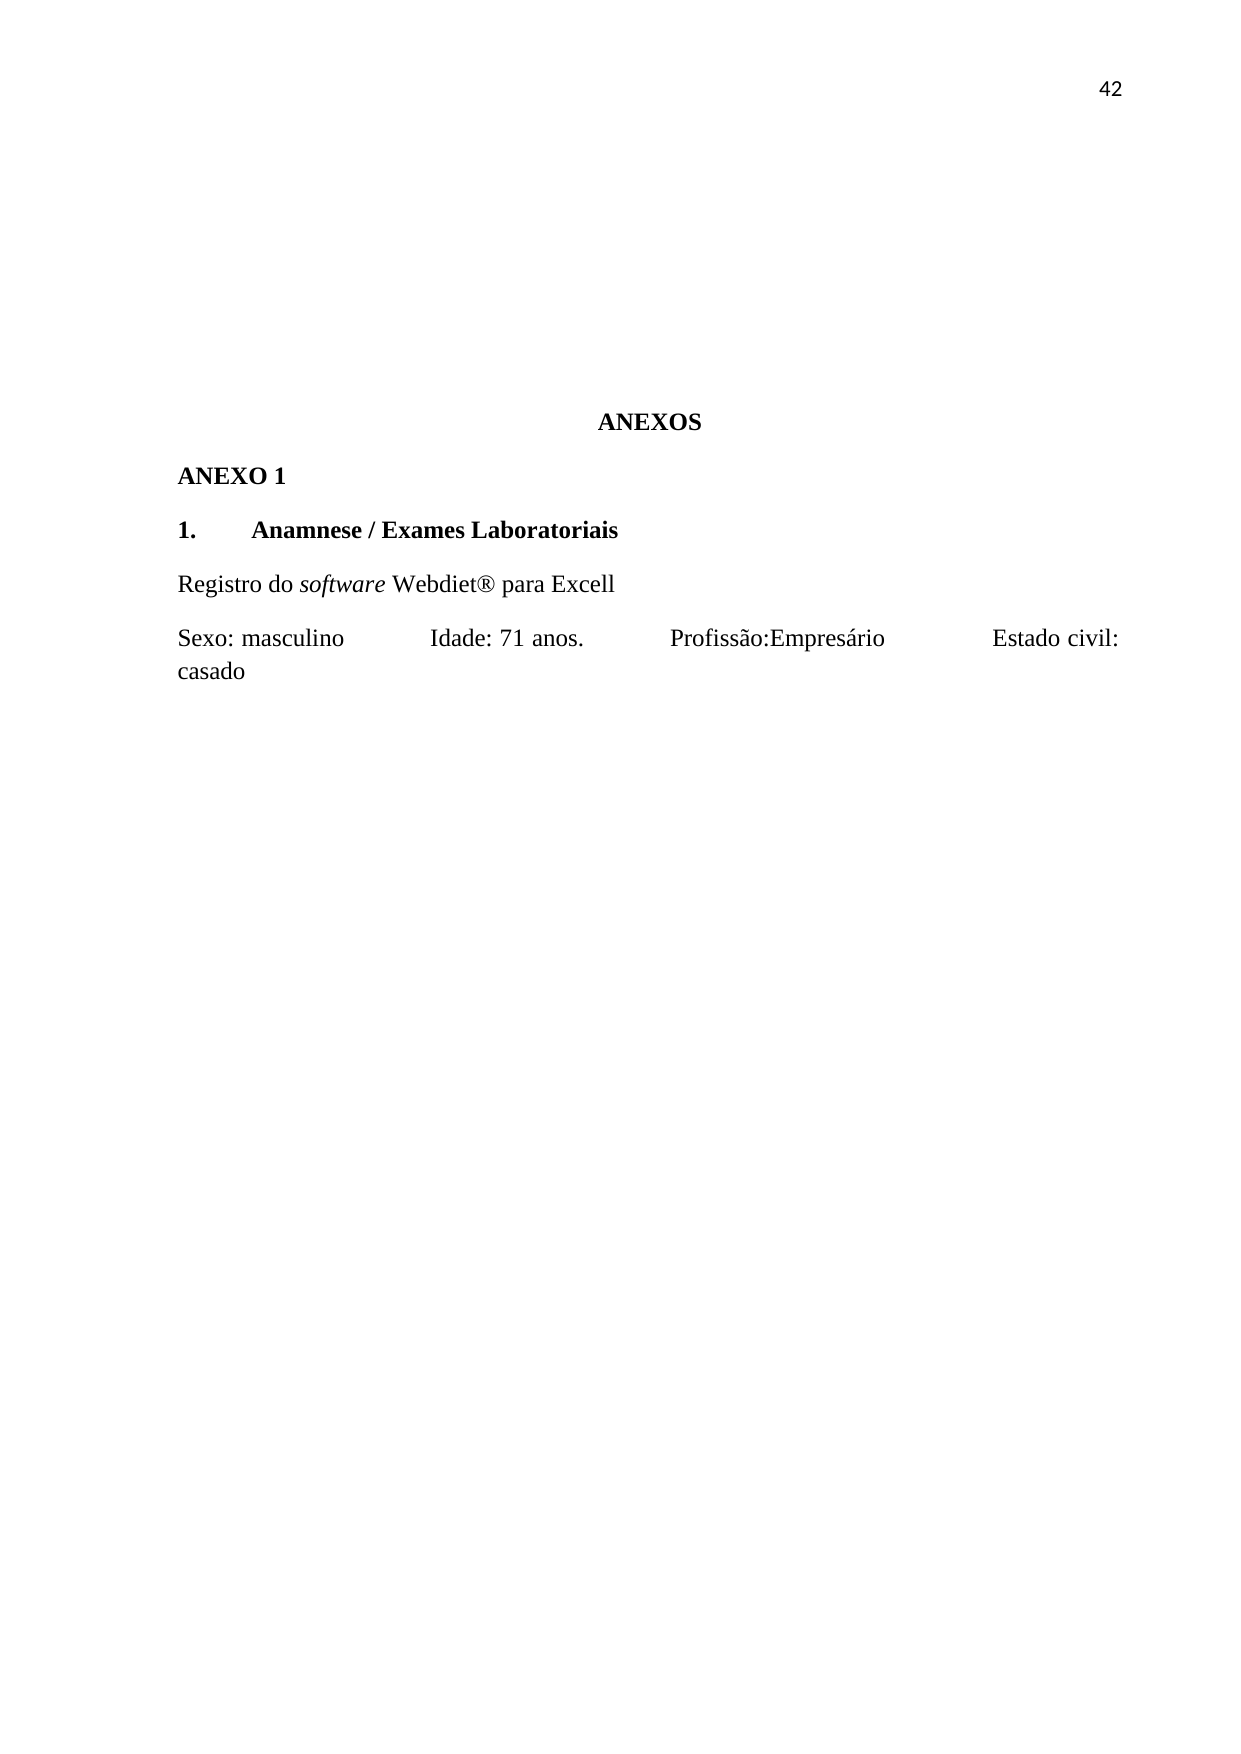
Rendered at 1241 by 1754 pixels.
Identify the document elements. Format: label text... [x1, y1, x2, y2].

text ANEXO 1 [177, 461, 1122, 490]
text Sexo: masculino Idade: 71 anos. Profissão:Empresário Estado civil: casado [177, 623, 1122, 684]
text Registro do software Webdiet® para Excell [177, 569, 1122, 598]
list Anamnese / Exames Laboratoriais [177, 515, 1122, 544]
text ANEXOS [177, 407, 1122, 436]
